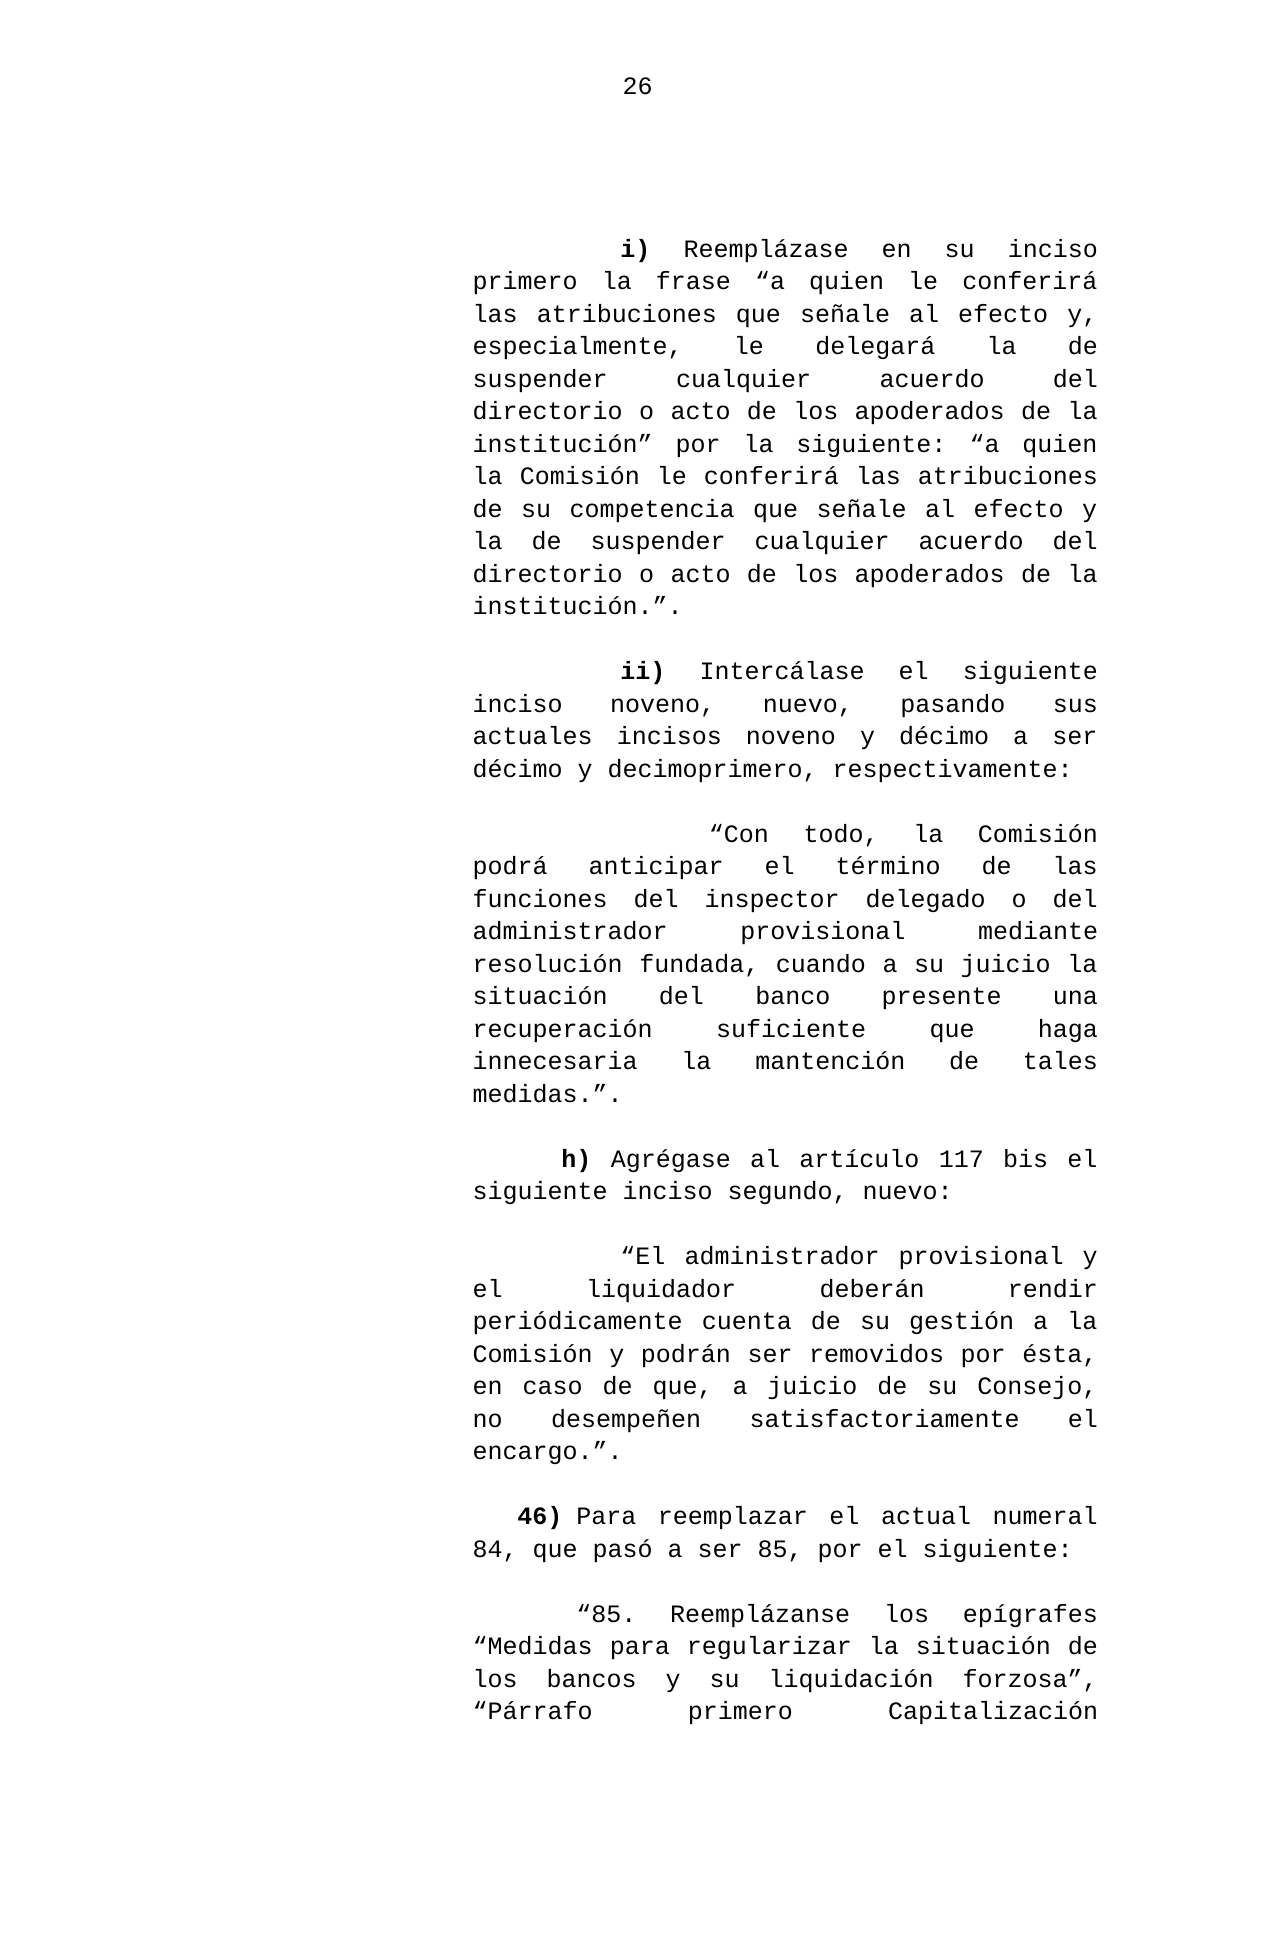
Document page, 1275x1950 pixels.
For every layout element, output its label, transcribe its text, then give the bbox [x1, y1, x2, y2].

text ii) Intercálase el siguiente inciso noveno, nuevo, pasando sus actuales incisos noveno y décimo a ser décimo y decimoprimero, respectivamente: [472, 659, 1098, 784]
list h) Agrégase al artículo 117 bis el siguiente inciso segundo, nuevo: [472, 1146, 1098, 1207]
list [472, 1601, 1098, 1727]
text i) Reemplázase en su inciso primero la frase “a quien le conferirá las atribuciones que señale al efecto y, especialmente, le delegará la de suspender cualquier acuerdo del directorio o acto de los apoderados de la institución” por la siguiente: “a quien la Comisión le conferirá las atribuciones de su competencia que señale al efecto y la de suspender cualquier acuerdo del directorio o acto de los apoderados de la institución.”. [472, 236, 1098, 622]
list Para reemplazar el actual numeral 84, que pasó a ser 85, por el siguiente: [472, 1504, 1098, 1564]
text “El administrador provisional y el liquidador deberán rendir periódicamente cuenta de su gestión a la Comisión y podrán ser removidos por ésta, en caso de que, a juicio de su Consejo, no desempeñen satisfactoriamente el encargo.”. [472, 1244, 1098, 1467]
list “Con todo, la Comisión podrá anticipar el término de las funciones del inspector delegado o del administrador provisional mediante resolución fundada, cuando a su juicio la situación del banco presente una recuperación suficiente que haga innecesaria la mantención de tales medidas.”. [472, 821, 1098, 1109]
